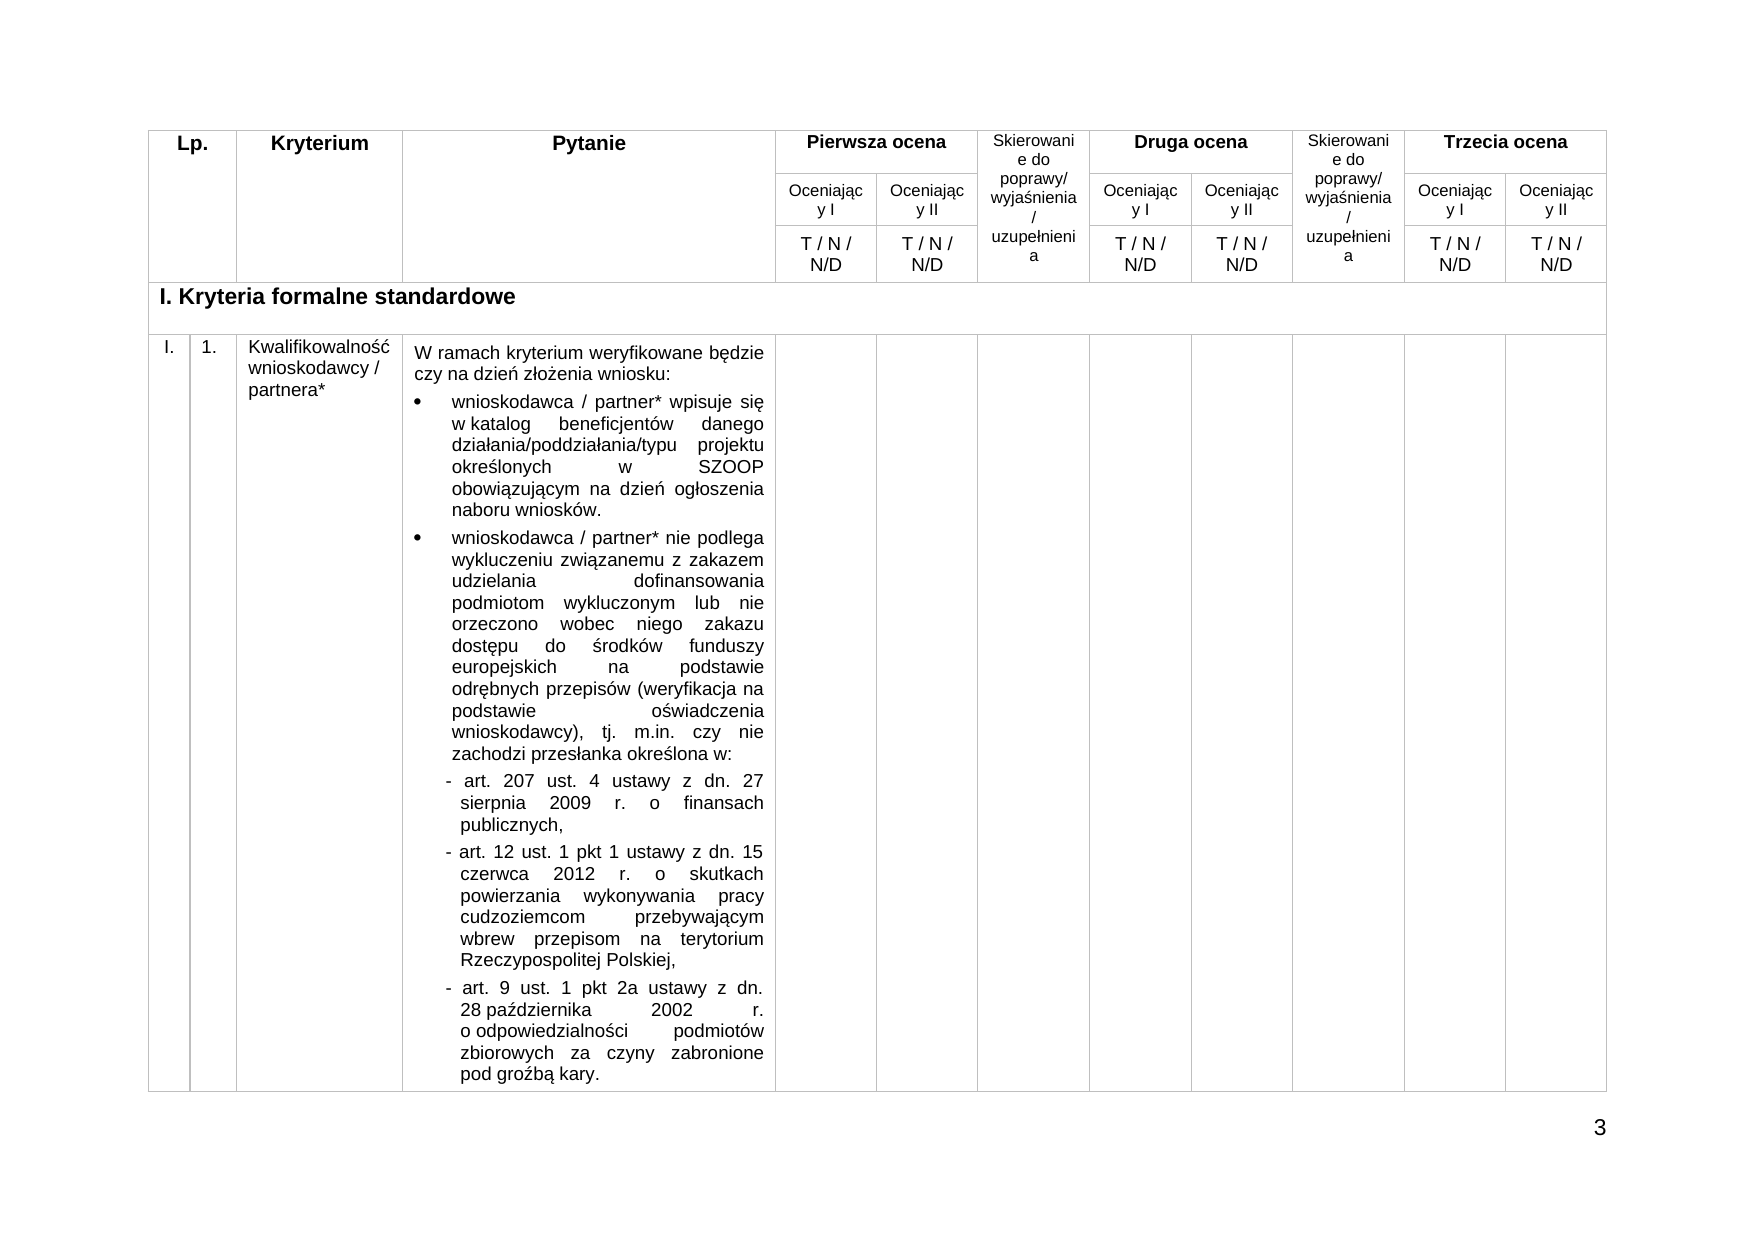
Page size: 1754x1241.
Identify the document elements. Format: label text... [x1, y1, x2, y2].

table_cell 1. [191, 335, 236, 1091]
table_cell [237, 335, 402, 1091]
table_cell I. [149, 335, 189, 1091]
table_cell [877, 335, 977, 1091]
table_cell [776, 335, 876, 1091]
table_cell T / N / N/D [1506, 226, 1606, 282]
table_cell T / N / N/D [1192, 226, 1292, 282]
table_cell Oceniający II [1192, 174, 1292, 225]
table_cell [1405, 335, 1505, 1091]
table_header Pytanie [403, 131, 775, 282]
table_cell Oceniający I [776, 174, 876, 225]
table_header Skierowanie do poprawy/ wyjaśnienia/ uzupełnienia [1293, 131, 1404, 282]
table_header Pierwsza ocena [776, 131, 977, 173]
table_header Trzecia ocena [1405, 131, 1606, 173]
table_cell Oceniający I [1090, 174, 1191, 225]
table_cell [978, 335, 1089, 1091]
table_cell Oceniający II [1506, 174, 1606, 225]
table_cell [1506, 335, 1606, 1091]
table_cell I. Kryteria formalne standardowe [149, 283, 1606, 334]
table_header Kryterium [237, 131, 402, 282]
table_header Druga ocena [1090, 131, 1292, 173]
table_header Lp. [149, 131, 236, 282]
table_cell T / N / N/D [877, 226, 977, 282]
table_cell T / N / N/D [1090, 226, 1191, 282]
table_cell Oceniający I [1405, 174, 1505, 225]
table_cell [1192, 335, 1292, 1091]
table_cell [1090, 335, 1191, 1091]
table_cell [1293, 335, 1404, 1091]
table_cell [403, 335, 775, 1091]
table_cell T / N / N/D [776, 226, 876, 282]
table_header Skierowanie do poprawy/ wyjaśnienia/ uzupełnienia [978, 131, 1089, 282]
table_cell T / N / N/D [1405, 226, 1505, 282]
table_cell Oceniający II [877, 174, 977, 225]
